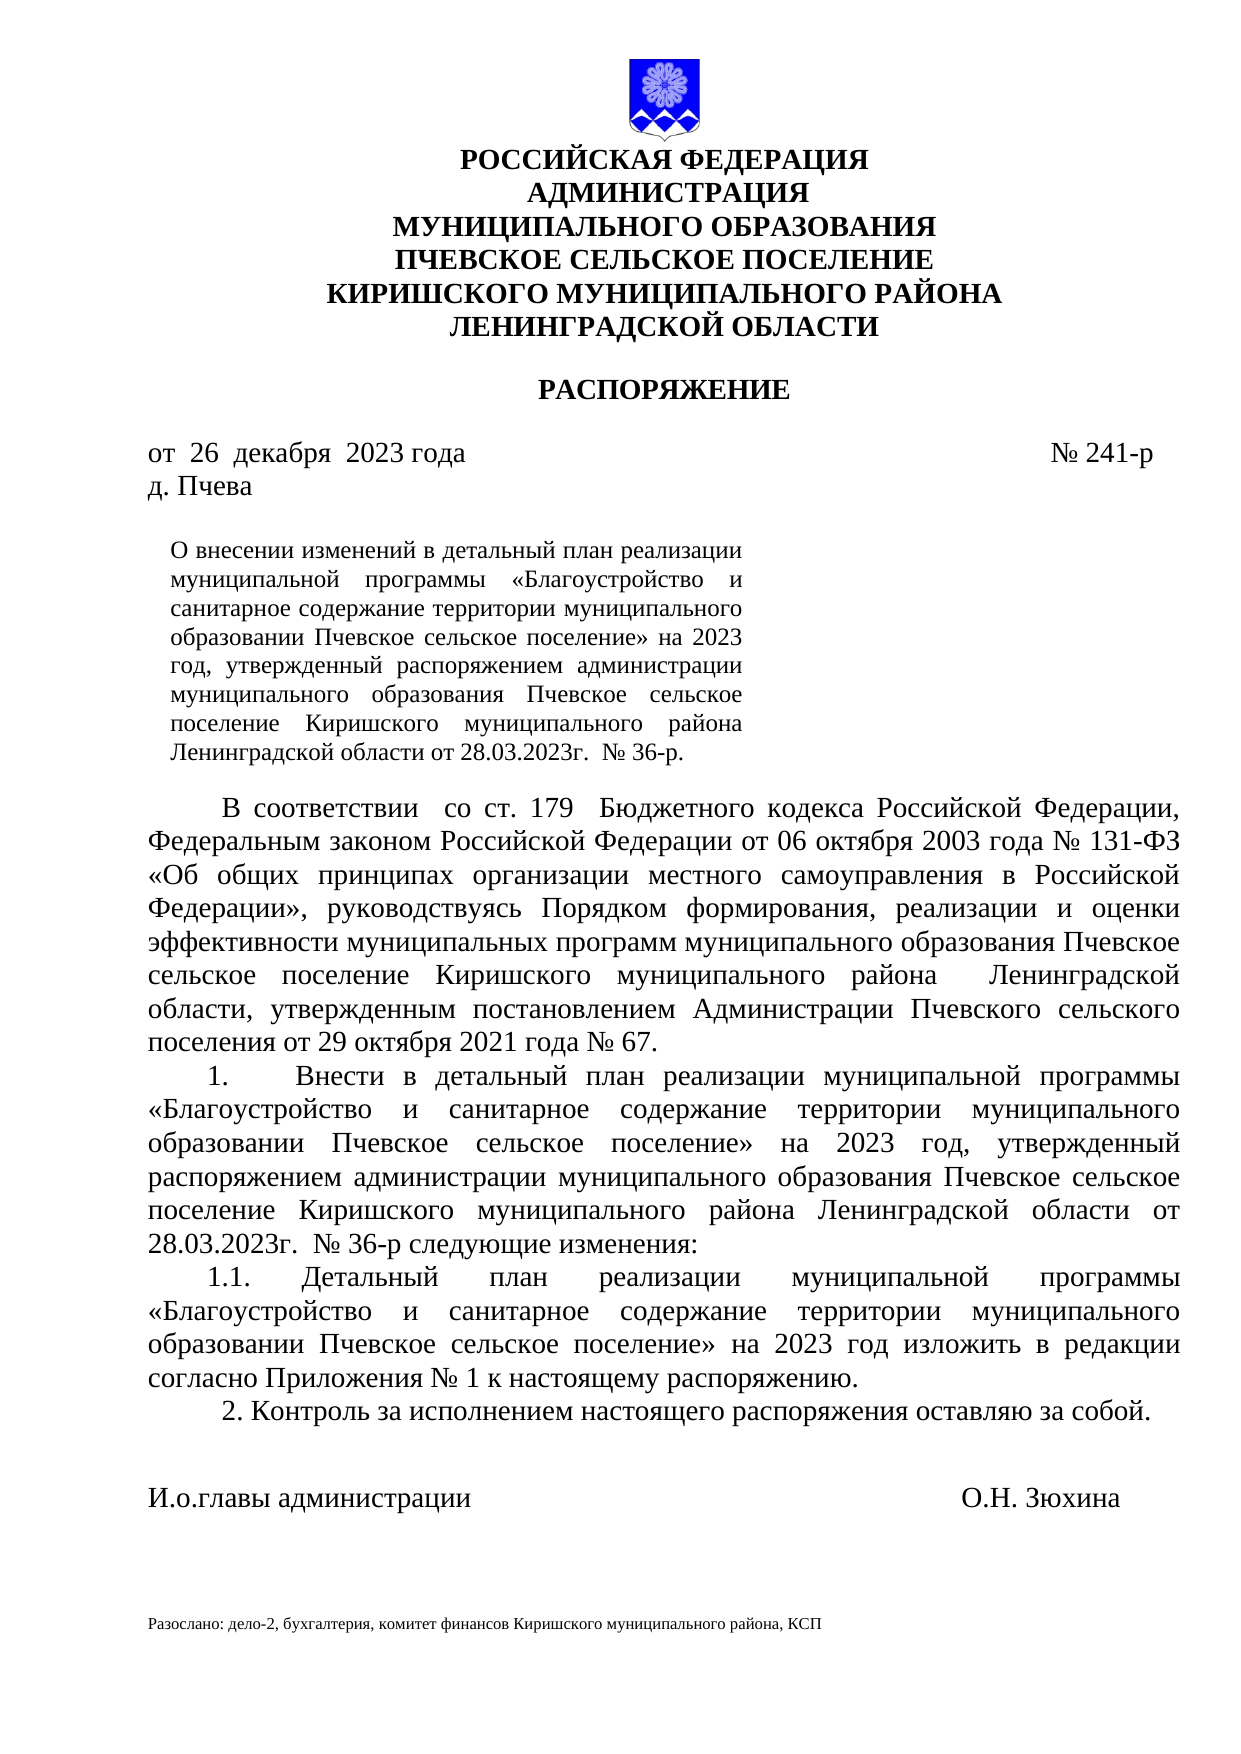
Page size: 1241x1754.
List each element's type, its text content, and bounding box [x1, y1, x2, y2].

table_header О внесении изменений в детальный план реализации муниципальной программы «Благоустройство и санитарное содержание территории муниципального образовании Пчевское сельское поселение» на 2023 год, утвержденный распоряжением администрации муниципального образования Пчевское сельское поселение Киришского муниципального района Ленинградской области от 28.03.2023г. № 36-р. [159, 536, 754, 766]
text 2. Контроль за исполнением настоящего распоряжения оставляю за собой. [148, 1393, 1181, 1427]
picture [629, 59, 700, 142]
text 1.1. Детальный план реализации муниципальной программы «Благоустройство и санитарное содержание территории муниципального образовании Пчевское сельское поселение» на 2023 год изложить в редакции согласно Приложения № 1 к настоящему распоряжению. [148, 1259, 1181, 1393]
list Внести в детальный план реализации муниципальной программы «Благоустройство и санитарное содержание территории муниципального образовании Пчевское сельское поселение» на 2023 год, утвержденный распоряжением администрации муниципального образования Пчевское сельское поселение Киришского муниципального района Ленинградской области от 28.03.2023г. № 36-р следующие изменения: [148, 1058, 1181, 1259]
text РАСПОРЯЖЕНИЕ [148, 372, 1181, 406]
text МУНИЦИПАЛЬНОГО ОБРАЗОВАНИЯ ПЧЕВСКОЕ СЕЛЬСКОЕ ПОСЕЛЕНИЕ КИРИШСКОГО МУНИЦИПАЛЬНОГО РАЙОНА ЛЕНИНГРАДСКОЙ ОБЛАСТИ [148, 209, 1181, 343]
text И.о.главы администрации О.Н. Зюхина [148, 1480, 1181, 1513]
text от 26 декабря 2023 года № 241-р д. Пчева [148, 435, 1181, 502]
text В соответствии со ст. 179 Бюджетного кодекса Российской Федерации, Федеральным законом Российской Федерации от 06 октября 2003 года № 131-ФЗ «Об общих принципах организации местного самоуправления в Российской Федерации», руководствуясь Порядком формирования, реализации и оценки эффективности муниципальных программ муниципального образования Пчевское сельское поселение Киришского муниципального района Ленинградской области, утвержденным постановлением Администрации Пчевского сельского поселения от 29 октября 2021 года № 67. [148, 790, 1181, 1058]
text Разослано: дело-2, бухгалтерия, комитет финансов Киришского муниципального района, КСП [148, 1614, 1181, 1633]
text РОССИЙСКАЯ ФЕДЕРАЦИЯ АДМИНИСТРАЦИЯ [148, 142, 1181, 209]
